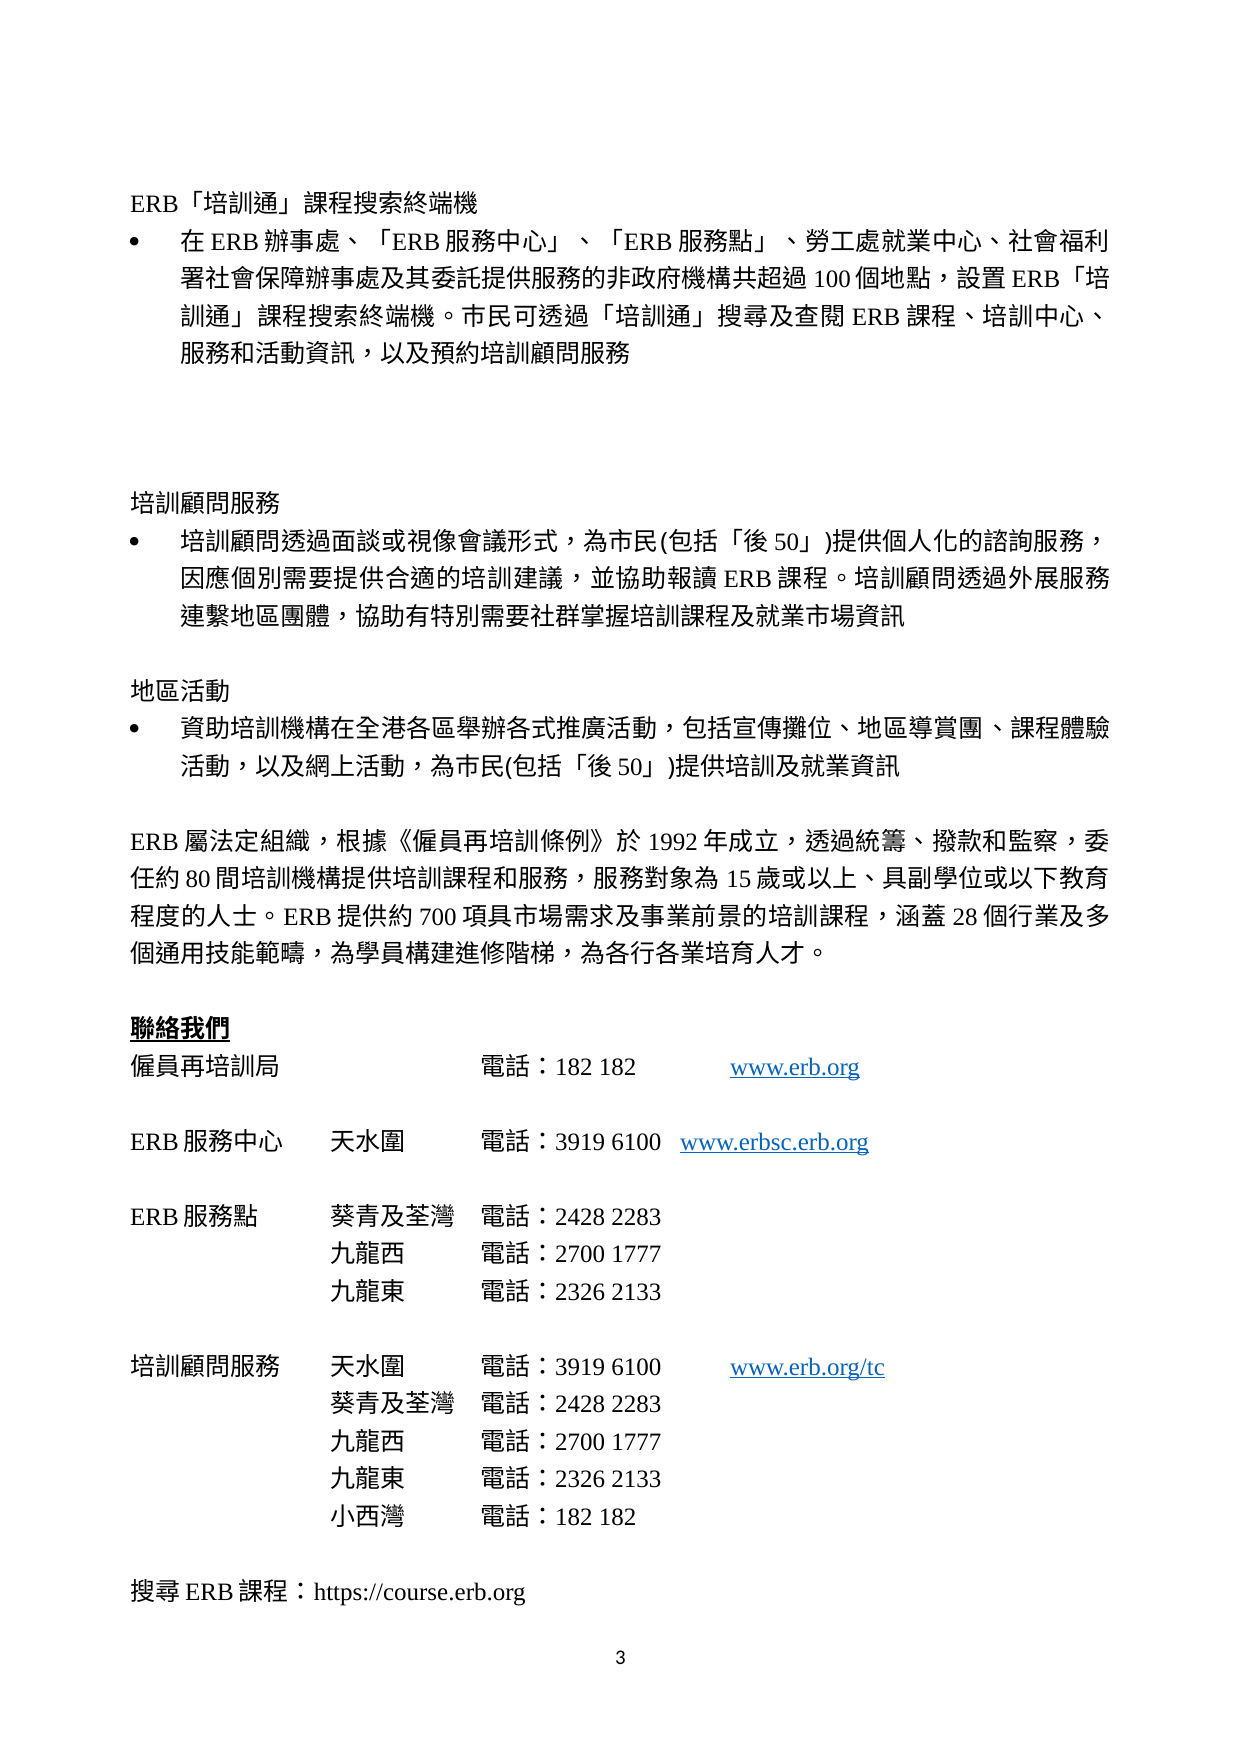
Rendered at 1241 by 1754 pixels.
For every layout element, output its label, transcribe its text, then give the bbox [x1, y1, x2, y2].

text 小西灣 電話：182 182 [280, 1496, 1110, 1533]
text ERB服務中心 天水圍 電話：3919 6100 www.erbsc.erb.org [130, 1121, 1110, 1158]
text 九龍東 電話：2326 2133 [280, 1271, 1110, 1308]
text ERB服務點 葵青及荃灣 電話：2428 2283 [130, 1196, 1110, 1233]
subtitle 聯絡我們 [130, 1008, 1110, 1046]
text ERB「培訓通」課程搜索終端機 [130, 183, 1110, 221]
text 九龍西 電話：2700 1777 [280, 1233, 1110, 1271]
text 地區活動 [130, 671, 1110, 708]
list 培訓顧問透過面談或視像會議形式，為市民(包括「後50」)提供個人化的諮詢服務，因應個別需要提供合適的培訓建議，並協助報讀ERB課程。培訓顧問透過外展服務連繫地區團體，協助有特別需要社群掌握培訓課程及就業市場資訊 [130, 521, 1110, 633]
text 搜尋ERB課程：https://course.erb.org [130, 1571, 1110, 1608]
text 九龍東 電話：2326 2133 [280, 1458, 1110, 1496]
text 培訓顧問服務 [130, 483, 1110, 521]
text 葵青及荃灣 電話：2428 2283 [280, 1383, 1110, 1421]
text ERB屬法定組織，根據《僱員再培訓條例》於1992年成立，透過統籌、撥款和監察，委任約80間培訓機構提供培訓課程和服務，服務對象為15歲或以上、具副學位或以下教育程度的人士。ERB提供約700項具市場需求及事業前景的培訓課程，涵蓋28個行業及多個通用技能範疇，為學員構建進修階梯，為各行各業培育人才。 [130, 821, 1110, 971]
list 資助培訓機構在全港各區舉辦各式推廣活動，包括宣傳攤位、地區導賞團、課程體驗活動，以及網上活動，為巿民(包括「後50」)提供培訓及就業資訊 [130, 708, 1110, 783]
text 僱員再培訓局 電話：182 182 www.erb.org [130, 1046, 1110, 1083]
text 九龍西 電話：2700 1777 [280, 1421, 1110, 1458]
text 培訓顧問服務 天水圍 電話：3919 6100 www.erb.org/tc [130, 1346, 1110, 1383]
list 在ERB辦事處、「ERB服務中心」、「ERB服務點」、勞工處就業中心、社會福利署社會保障辦事處及其委託提供服務的非政府機構共超過100個地點，設置ERB「培訓通」課程搜索終端機。巿民可透過「培訓通」搜尋及查閱ERB課程、培訓中心、服務和活動資訊，以及預約培訓顧問服務 [130, 221, 1110, 371]
